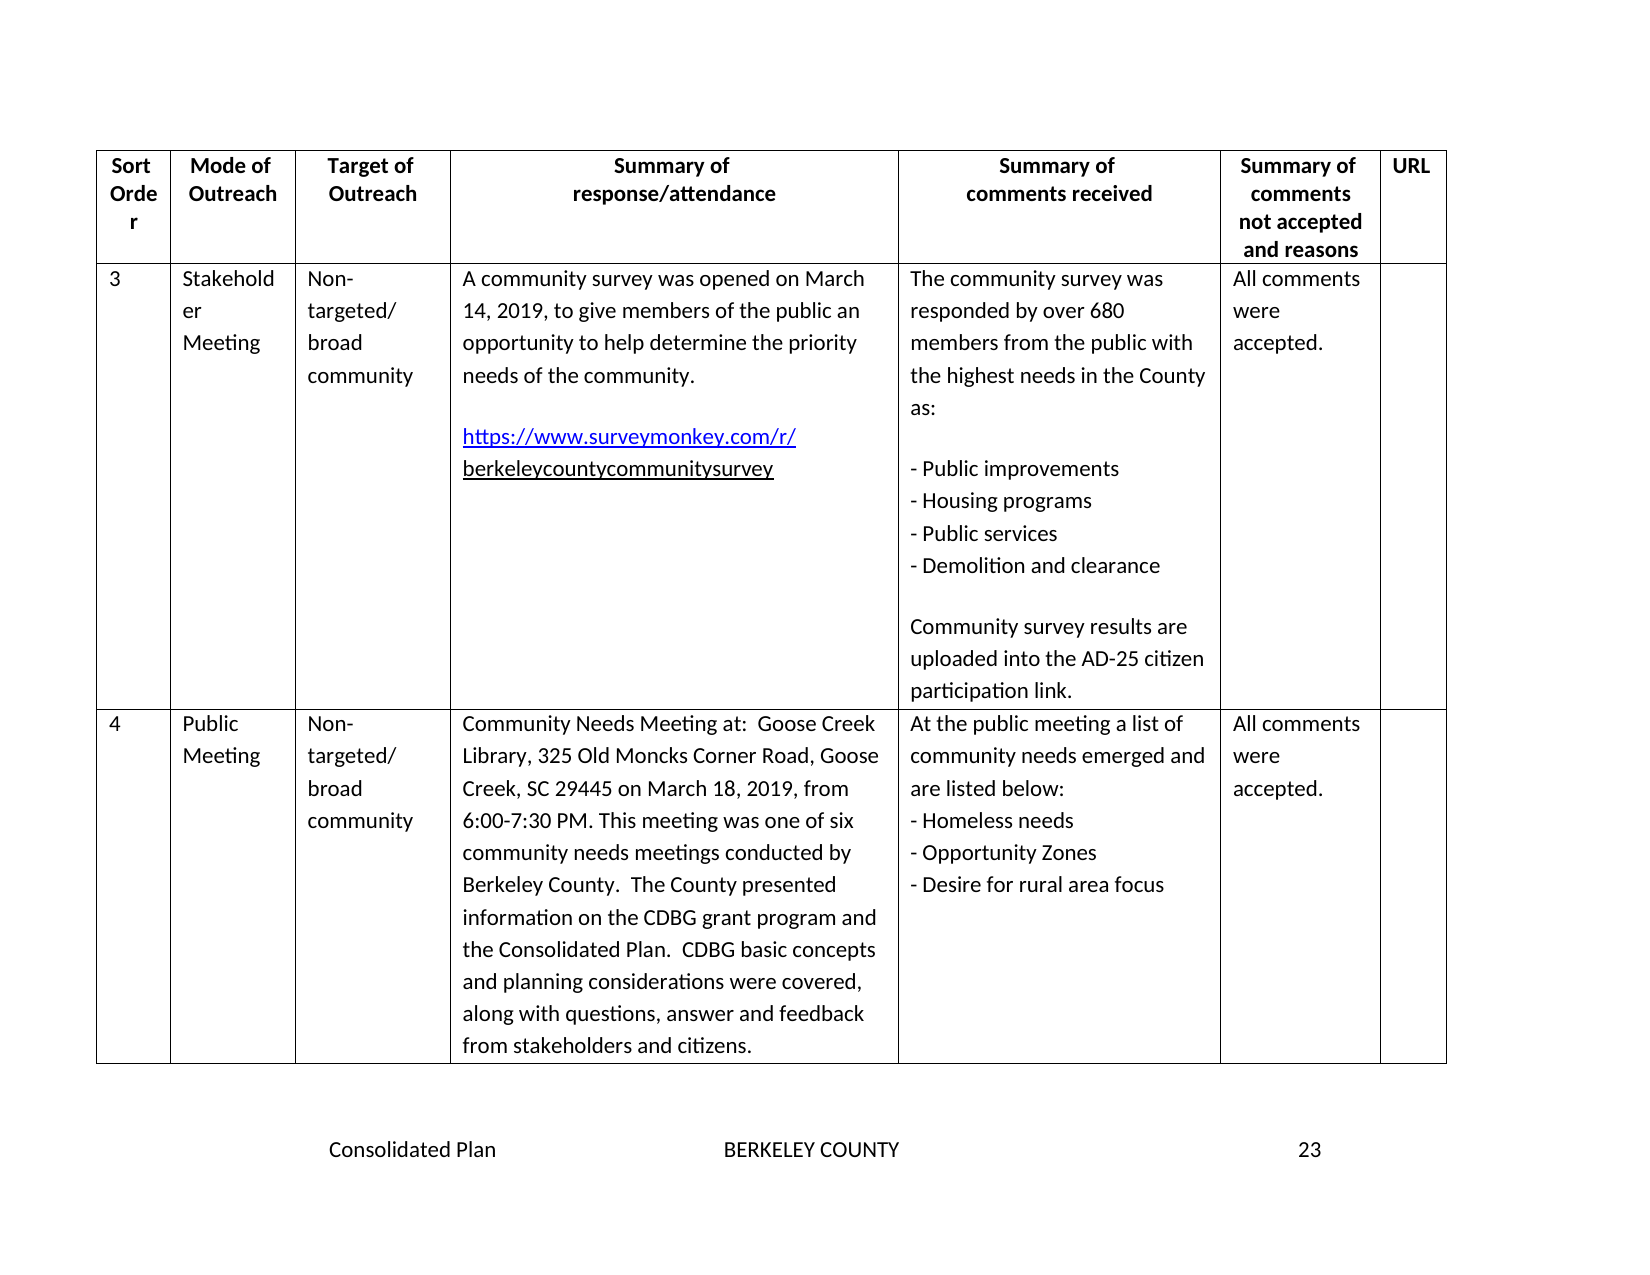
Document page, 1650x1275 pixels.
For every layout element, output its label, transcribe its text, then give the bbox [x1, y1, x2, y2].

table_cell Community Needs Meeting at: Goose Creek Library, 325 Old Moncks Corner Road, Goose Creek, SC 29445 on March 18, 2019, from 6:00-7:30 PM. This meeting was one of six community needs meetings conducted by Berkeley County. The County presented information on the CDBG grant program and the Consolidated Plan. CDBG basic concepts and planning considerations were covered, along with questions, answer and feedback from stakeholders and citizens. [451, 710, 898, 1063]
table_cell A community survey was opened on March 14, 2019, to give members of the public an opportunity to help determine the priority needs of the community. https://www.surveymonkey.com/r/ berkeleycountycommunitysurvey [451, 264, 898, 708]
table_cell 4 [97, 710, 170, 1063]
table_header Summary of comments received [899, 151, 1220, 263]
table_cell The community survey was responded by over 680 members from the public with the highest needs in the County as: - Public improvements - Housing programs - Public services - Demolition and clearance Community survey results are uploaded into the AD-25 citizen participation link. [899, 264, 1220, 708]
table_header Summary of response/attendance [451, 151, 898, 263]
table_header Sort Order [97, 151, 170, 263]
table_cell At the public meeting a list of community needs emerged and are listed below: - Homeless needs - Opportunity Zones - Desire for rural area focus [899, 710, 1220, 1063]
table_cell 3 [97, 264, 170, 708]
table_cell Non-targeted/broad community [296, 710, 450, 1063]
table_cell Non-targeted/broad community [296, 264, 450, 708]
table_cell [1381, 710, 1446, 1063]
table_cell All comments were accepted. [1221, 710, 1380, 1063]
table_cell [1381, 264, 1446, 708]
table_header Summary of comments not accepted and reasons [1221, 151, 1380, 263]
table_header Target of Outreach [296, 151, 450, 263]
table_cell All comments were accepted. [1221, 264, 1380, 708]
table_cell Stakeholder Meeting [171, 264, 295, 708]
table_cell Public Meeting [171, 710, 295, 1063]
table_header Mode of Outreach [171, 151, 295, 263]
table_header URL [1381, 151, 1446, 263]
